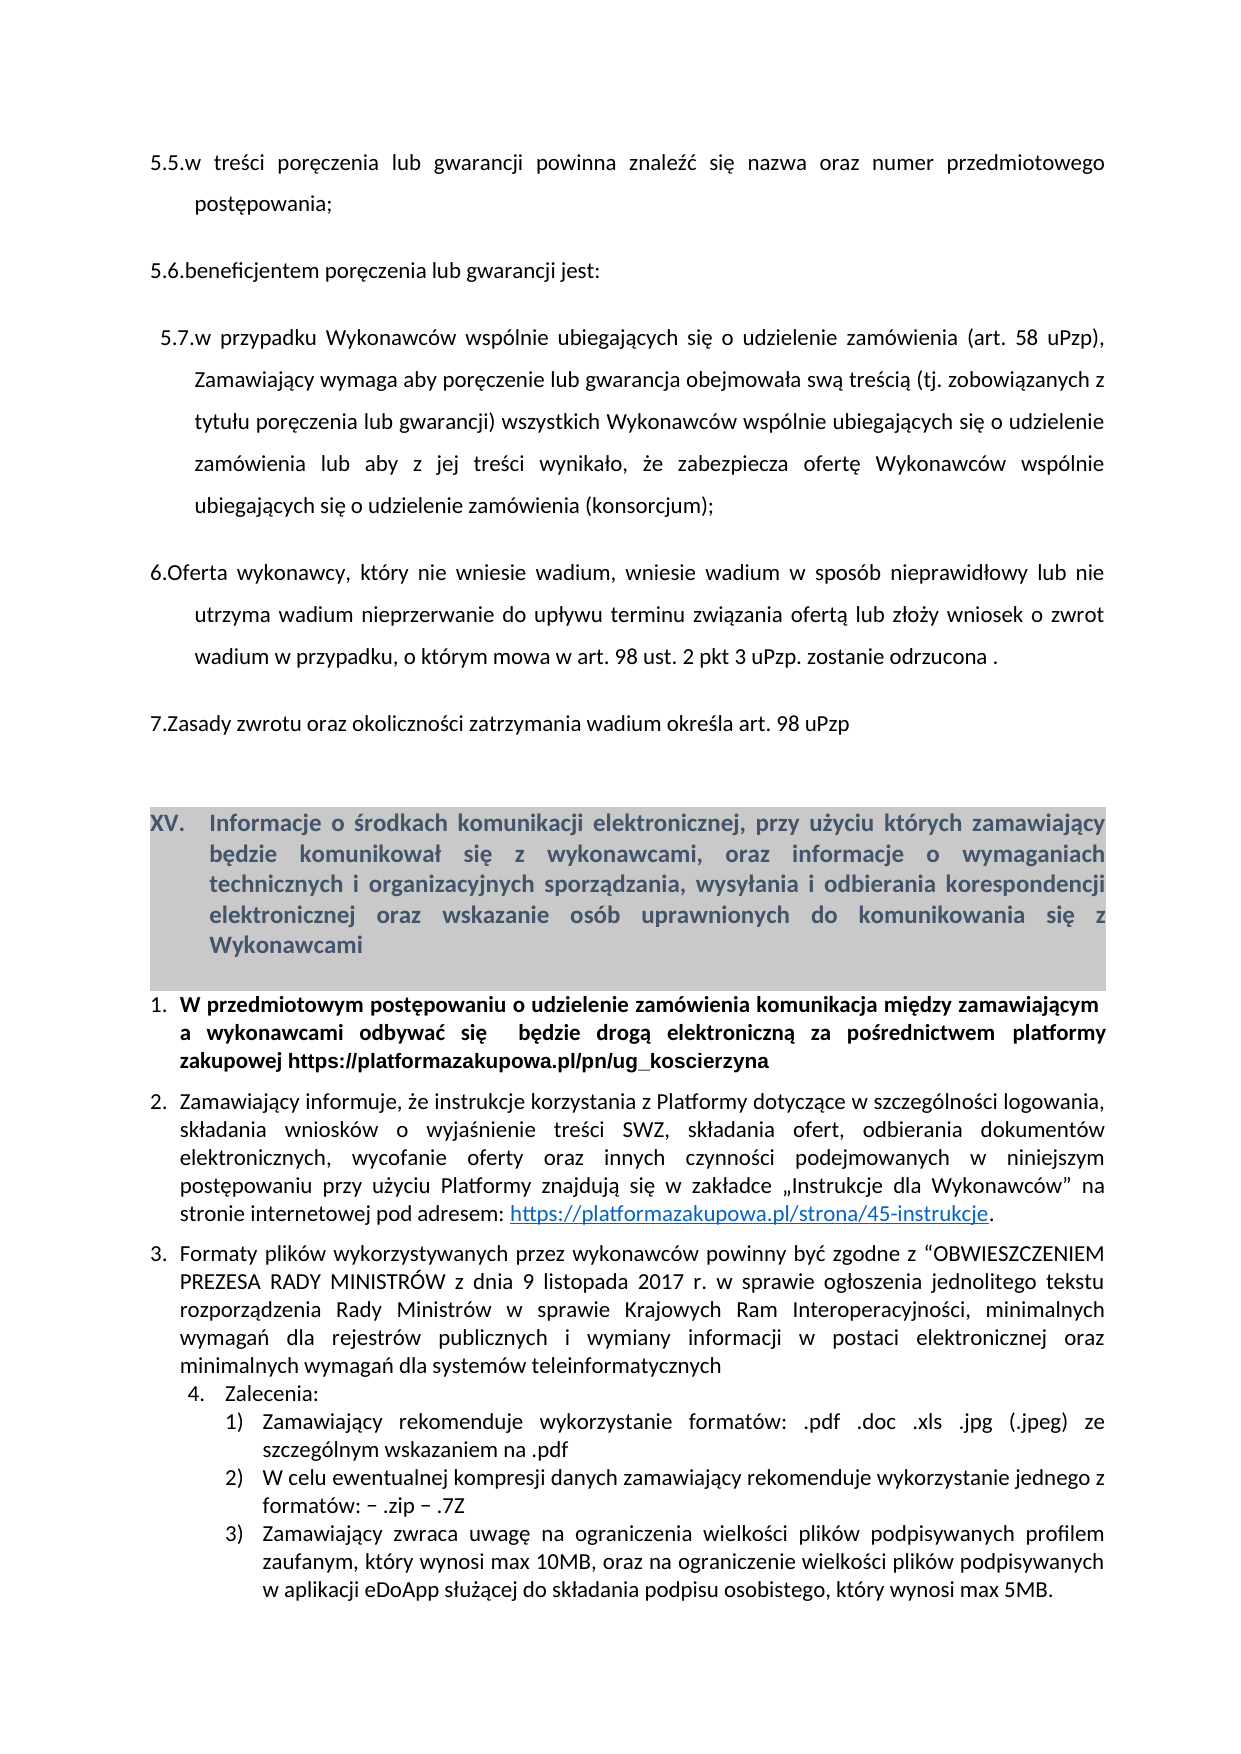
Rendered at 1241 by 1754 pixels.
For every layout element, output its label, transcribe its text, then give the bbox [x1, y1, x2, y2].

list Informacje o środkach komunikacji elektronicznej, przy użyciu których zamawiający będzie komunikował się z wykonawcami, oraz informacje o wymaganiach technicznych i organizacyjnych sporządzania, wysyłania i odbierania korespondencji elektronicznej oraz wskazanie osób uprawnionych do komunikowania się z Wykonawcami [150, 807, 1106, 960]
text 5.6.beneficjentem poręczenia lub gwarancji jest: [150, 257, 1106, 284]
text 5.5.w treści poręczenia lub gwarancji powinna znaleźć się nazwa oraz numer przedmiotowego postępowania; [150, 148, 1106, 218]
text 7.Zasady zwrotu oraz okoliczności zatrzymania wadium określa art. 98 uPzp [150, 709, 1106, 737]
list Formaty plików wykorzystywanych przez wykonawców powinny być zgodne z “OBWIESZCZENIEM PREZESA RADY MINISTRÓW z dnia 9 listopada 2017 r. w sprawie ogłoszenia jednolitego tekstu rozporządzenia Rady Ministrów w sprawie Krajowych Ram Interoperacyjności, minimalnych wymagań dla rejestrów publicznych i wymiany informacji w postaci elektronicznej oraz minimalnych wymagań dla systemów teleinformatycznych [150, 1239, 1106, 1379]
list Zamawiający informuje, że instrukcje korzystania z Platformy dotyczące w szczególności logowania, składania wniosków o wyjaśnienie treści SWZ, składania ofert, odbierania dokumentów elektronicznych, wycofanie oferty oraz innych czynności podejmowanych w niniejszym postępowaniu przy użyciu Platformy znajdują się w zakładce „Instrukcje dla Wykonawców” na stronie internetowej pod adresem: https://platformazakupowa.pl/strona/45-instrukcje. [150, 1087, 1106, 1227]
list W przedmiotowym postępowaniu o udzielenie zamówienia komunikacja między zamawiającym a wykonawcami odbywać się będzie drogą elektroniczną za pośrednictwem platformy zakupowej https://platformazakupowa.pl/pn/ug_koscierzyna [150, 991, 1106, 1074]
list W celu ewentualnej kompresji danych zamawiający rekomenduje wykorzystanie jednego z formatów: − .zip − .7Z [225, 1463, 1106, 1519]
list Zamawiający rekomenduje wykorzystanie formatów: .pdf .doc .xls .jpg (.jpeg) ze szczególnym wskazaniem na .pdf [225, 1407, 1106, 1463]
list Zalecenia: [187, 1379, 1106, 1407]
list Zamawiający zwraca uwagę na ograniczenia wielkości plików podpisywanych profilem zaufanym, który wynosi max 10MB, oraz na ograniczenie wielkości plików podpisywanych w aplikacji eDoApp służącej do składania podpisu osobistego, który wynosi max 5MB. [225, 1519, 1106, 1603]
text 5.7.w przypadku Wykonawców wspólnie ubiegających się o udzielenie zamówienia (art. 58 uPzp), Zamawiający wymaga aby poręczenie lub gwarancja obejmowała swą treścią (tj. zobowiązanych z tytułu poręczenia lub gwarancji) wszystkich Wykonawców wspólnie ubiegających się o udzielenie zamówienia lub aby z jej treści wynikało, że zabezpiecza ofertę Wykonawców wspólnie ubiegających się o udzielenie zamówienia (konsorcjum); [150, 323, 1106, 519]
text 6.Oferta wykonawcy, który nie wniesie wadium, wniesie wadium w sposób nieprawidłowy lub nie utrzyma wadium nieprzerwanie do upływu terminu związania ofertą lub złoży wniosek o zwrot wadium w przypadku, o którym mowa w art. 98 ust. 2 pkt 3 uPzp. zostanie odrzucona . [150, 558, 1106, 670]
